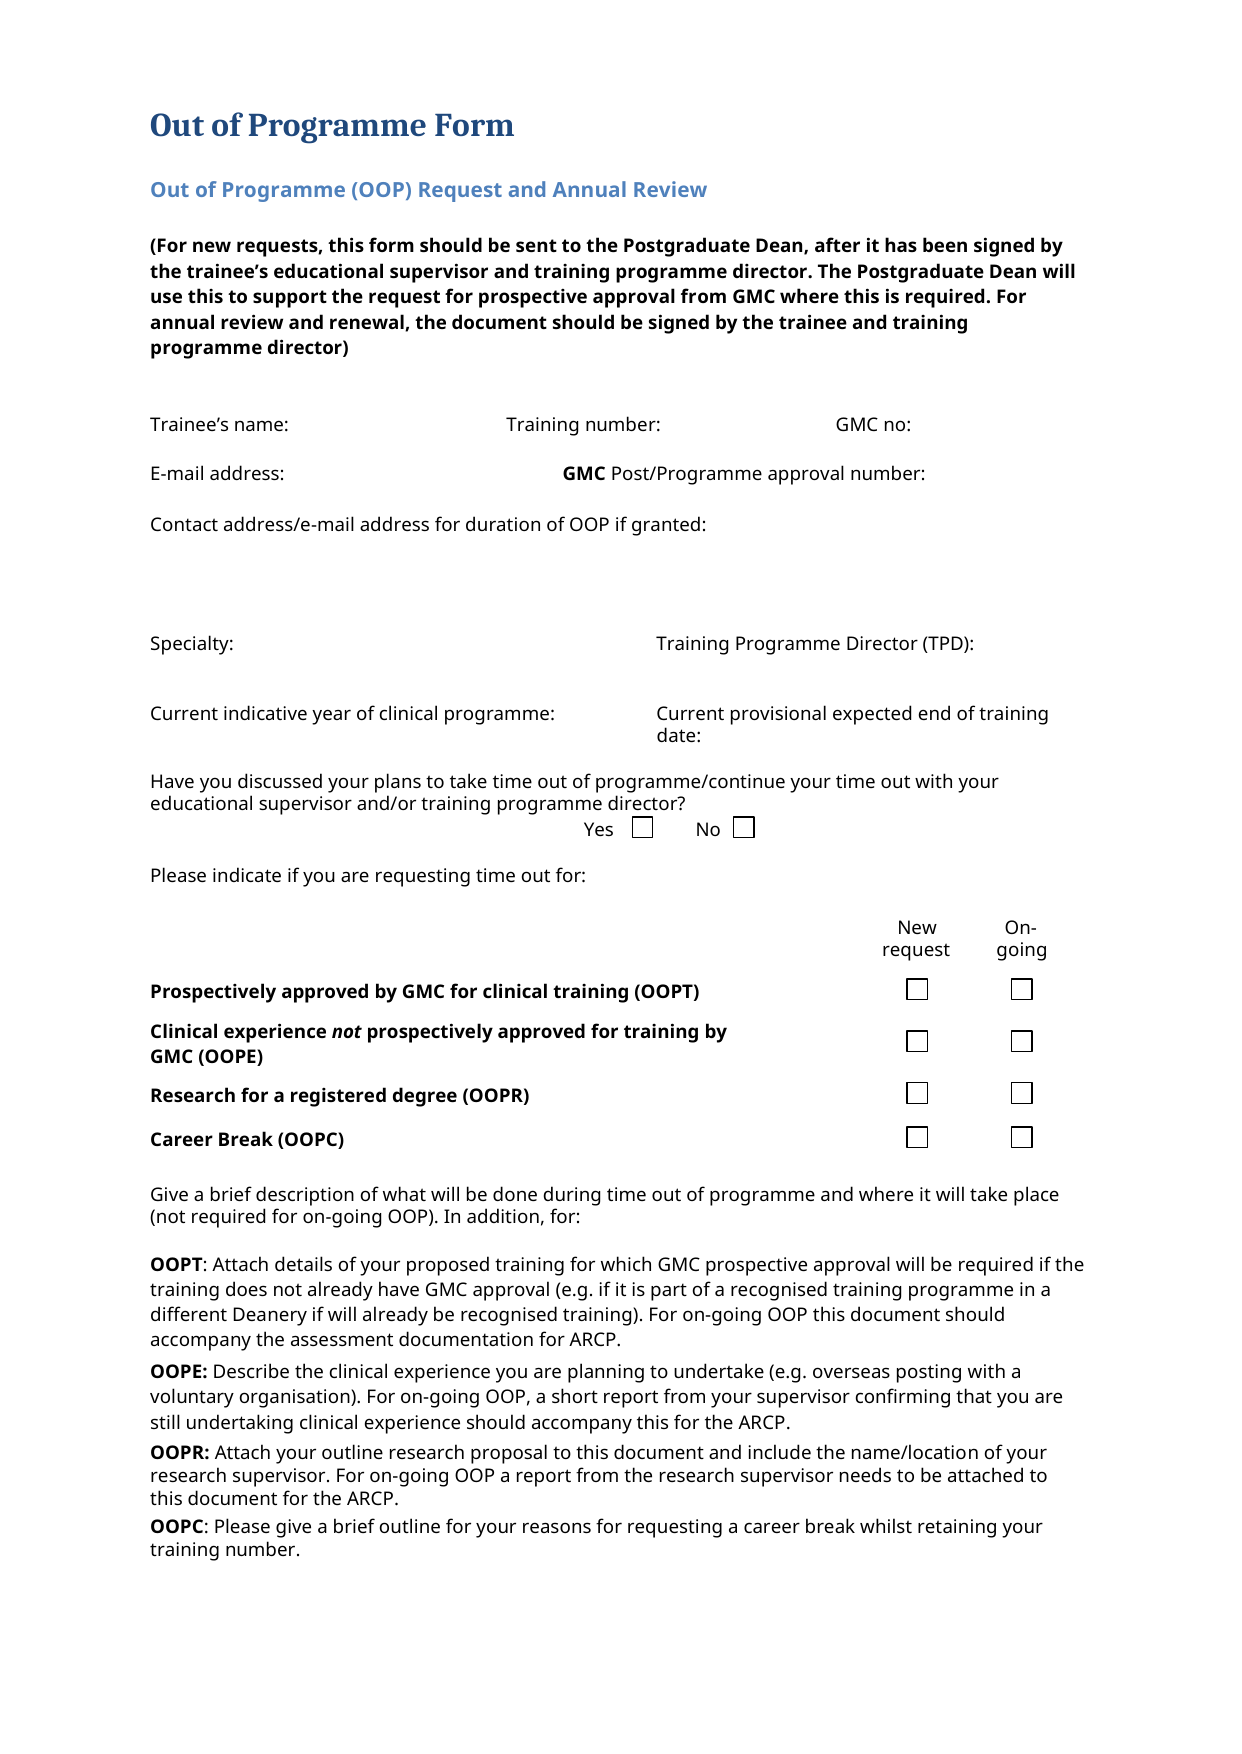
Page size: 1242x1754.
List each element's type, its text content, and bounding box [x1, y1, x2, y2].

text Have you discussed your plans to take time out of programme/continue your time out with your educational supervisor and/or training programme director? [150, 770, 1066, 815]
text Trainee’s name: Training number: GMC no: [150, 412, 1108, 437]
text Specialty: Training Programme Director (TPD): [150, 630, 1108, 655]
text Please indicate if you are requesting time out for: [150, 863, 1108, 885]
text OOPR: Attach your outline research proposal to this document and include the name/location of your research supervisor. For on-going OOP a report from the research supervisor needs to be attached to this document for the ARCP. [150, 1441, 1069, 1509]
text Current indicative year of clinical programme: Current provisional expected end of training date: [150, 702, 1079, 747]
table_cell Prospectively approved by GMC for clinical training (OOPT) [131, 971, 1067, 1011]
text (For new requests, this form should be sent to the Postgraduate Dean, after it has been signed by the trainee’s educational supervisor and training programme director. The Postgraduate Dean will use this to support the request for prospective approval from GMC where this is required. For annual review and renewal, the document should be signed by the trainee and training programme director) [150, 232, 1082, 360]
text OOPE: Describe the clinical experience you are planning to undertake (e.g. overseas posting with a voluntary organisation). For on-going OOP, a short report from your supervisor confirming that you are still undertaking clinical experience should accompany this for the ARCP. [150, 1358, 1083, 1435]
text Out of Programme (OOP) Request and Annual Review [150, 175, 1108, 204]
text Yes No [578, 817, 726, 839]
table_cell Career Break (OOPC) [131, 1117, 1067, 1154]
table_header On- going [975, 913, 1067, 971]
text Give a brief description of what will be done during time out of programme and where it will take place (not required for on-going OOP). In addition, for: [150, 1183, 1074, 1228]
text E-mail address: GMC Post/Programme approval number: Contact address/e-mail address for duration of OOP if granted: [150, 460, 956, 536]
table_header New request [131, 913, 974, 971]
text OOPC: Please give a brief outline for your reasons for requesting a career break whilst retaining your training number. [150, 1516, 1069, 1561]
table_cell Research for a registered degree (OOPR) [131, 1075, 1067, 1117]
text OOPT: Attach details of your proposed training for which GMC prospective approval will be required if the training does not already have GMC approval (e.g. if it is part of a recognised training programme in a different Deanery if will already be recognised training). For on-going OOP this document should accompany the assessment documentation for ARCP. [150, 1251, 1097, 1352]
table_cell Clinical experience not prospectively approved for training by GMC (OOPE) [131, 1011, 1067, 1074]
text Out of Programme Form [150, 106, 1108, 144]
